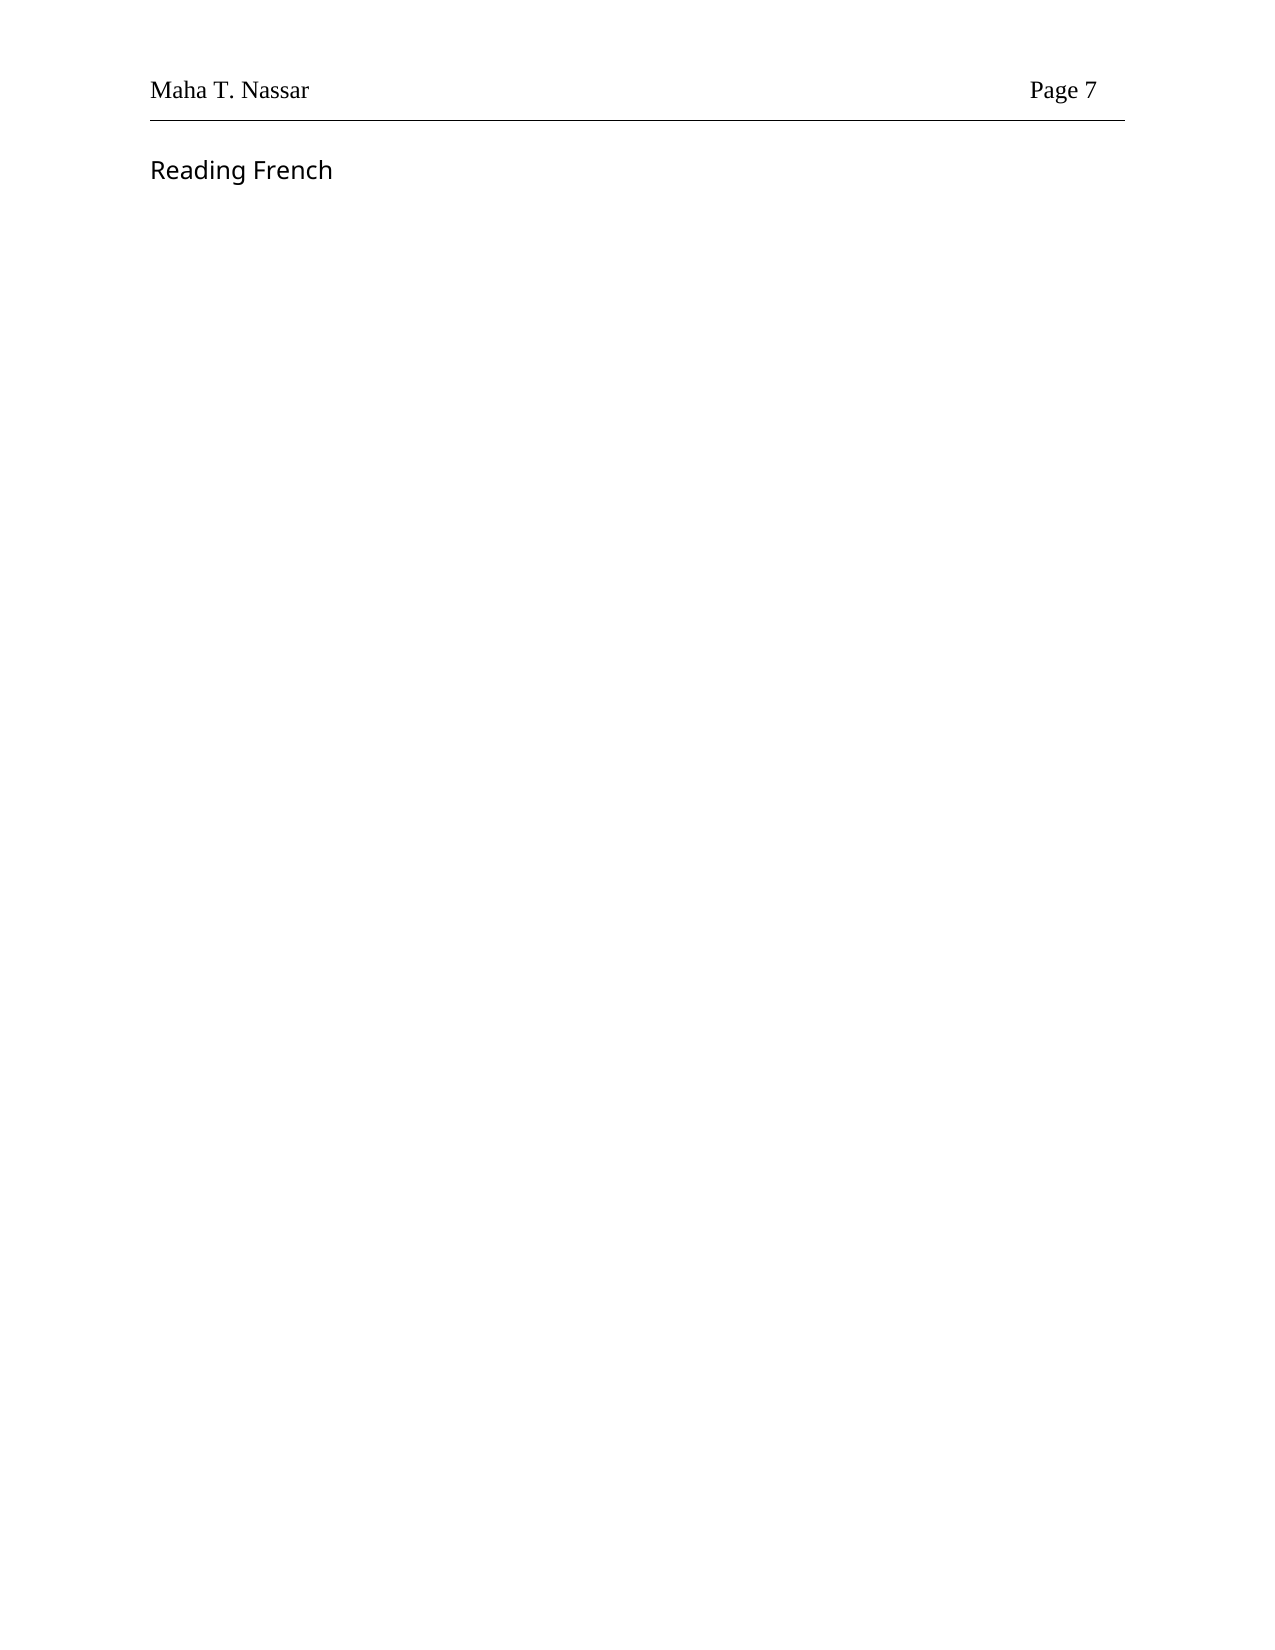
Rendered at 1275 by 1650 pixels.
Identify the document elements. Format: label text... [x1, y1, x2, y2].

text Reading French [150, 152, 1125, 186]
